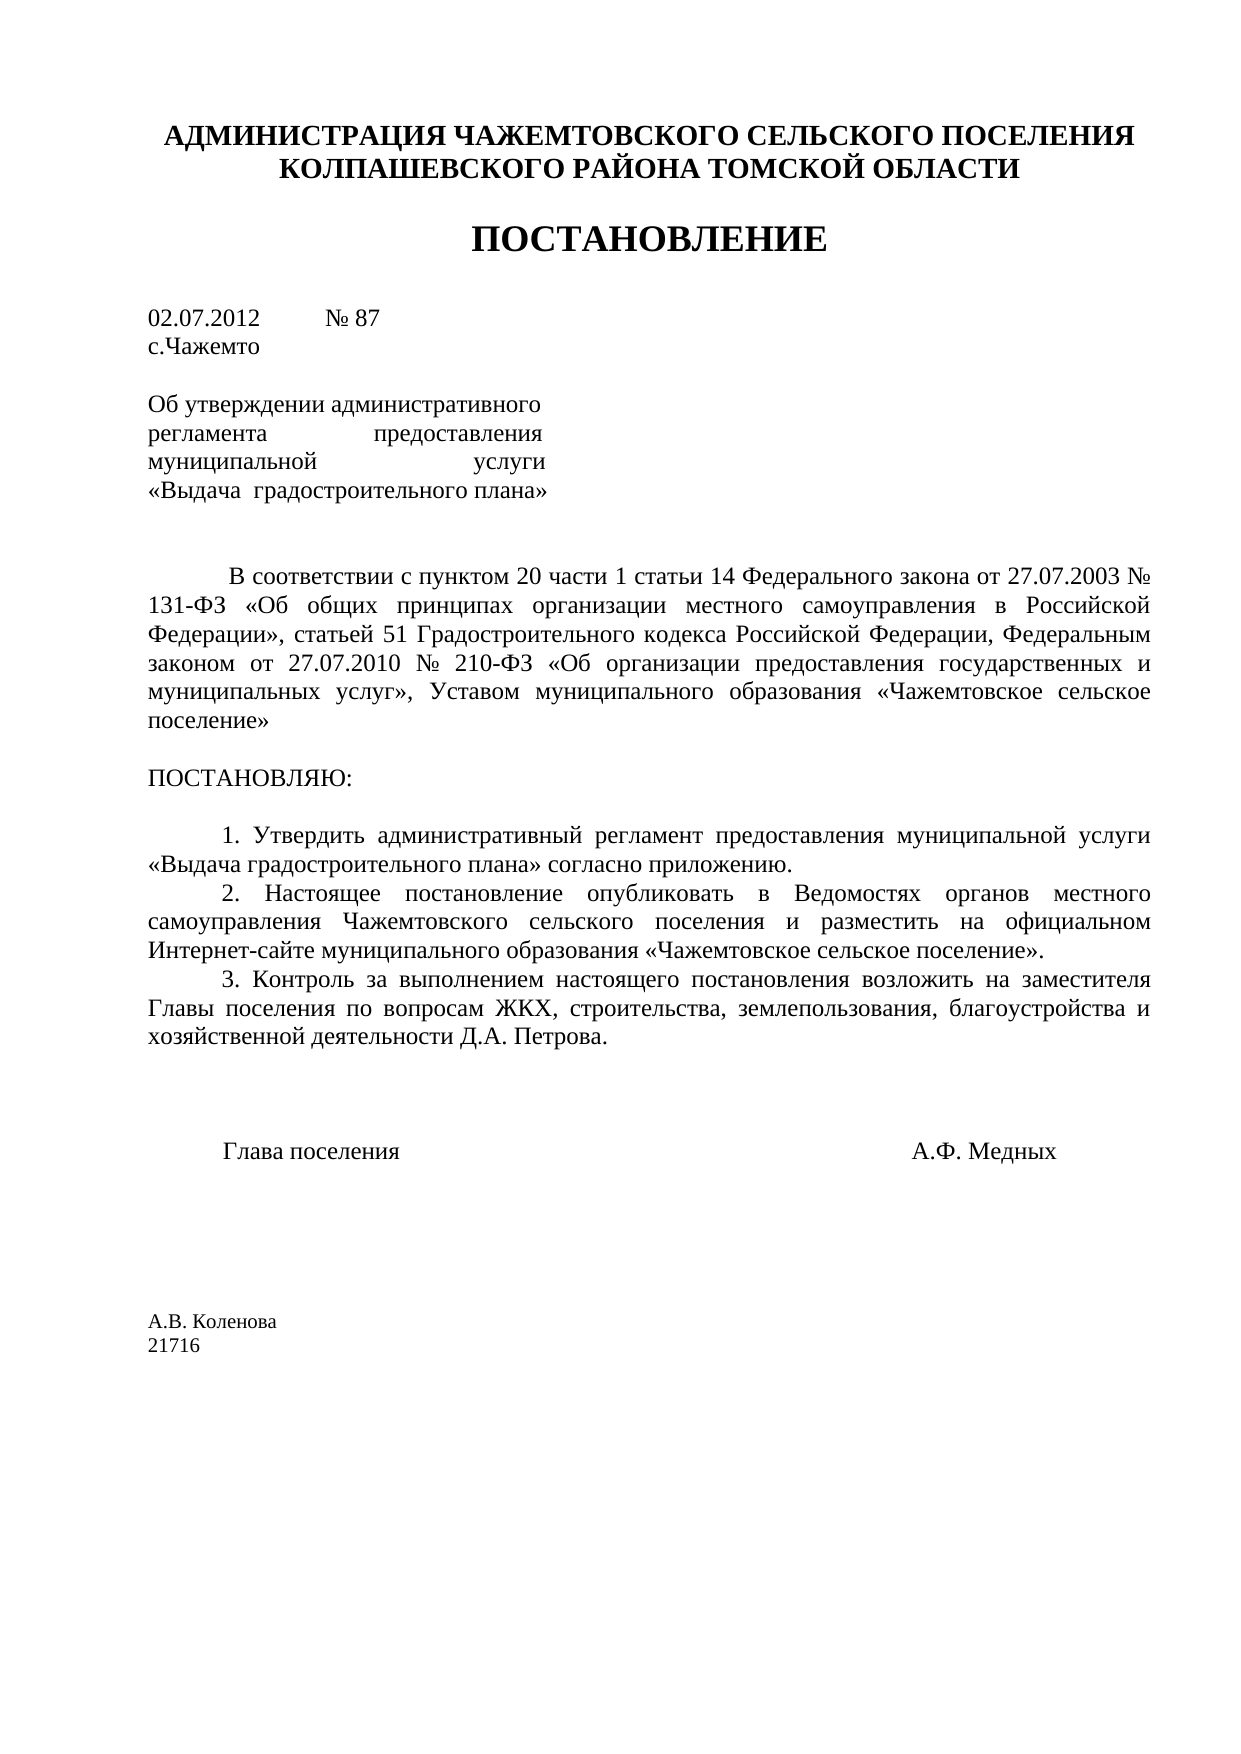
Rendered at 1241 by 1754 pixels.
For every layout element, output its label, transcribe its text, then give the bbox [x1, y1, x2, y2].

text муниципальной услуги [148, 446, 619, 475]
text АДМИНИСТРАЦИЯ ЧАЖЕМТОВСКОГО СЕЛЬСКОГО ПОСЕЛЕНИЯ КОЛПАШЕВСКОГО РАЙОНА ТОМСКОЙ ОБЛАСТИ [148, 118, 1152, 185]
text 02.07.2012 № 87 [148, 303, 1152, 331]
text Глава поселения А.Ф. Медных [148, 1136, 1152, 1165]
text 2. Настоящее постановление опубликовать в Ведомостях органов местного самоуправления Чажемтовского сельского поселения и разместить на официальном Интернет-сайте муниципального образования «Чажемтовское сельское поселение». [148, 878, 1152, 964]
text В соответствии с пунктом 20 части 1 статьи 14 Федерального закона от 27.07.2003 № 131-ФЗ «Об общих принципах организации местного самоуправления в Российской Федерации», статьей 51 Градостроительного кодекса Российской Федерации, Федеральным законом от 27.07.2010 № 210-ФЗ «Об организации предоставления государственных и муниципальных услуг», Уставом муниципального образования «Чажемтовское сельское поселение» [148, 561, 1152, 734]
text с.Чажемто [148, 331, 1152, 360]
subtitle ПОСТАНОВЛЕНИЕ [148, 216, 1152, 259]
text 21716 [148, 1333, 1152, 1357]
text Об утверждении административного регламента предоставления [148, 389, 619, 446]
text «Выдача градостроительного плана» [148, 475, 619, 504]
text А.В. Коленова [148, 1309, 1152, 1333]
text ПОСТАНОВЛЯЮ: [148, 763, 1152, 791]
text 1. Утвердить административный регламент предоставления муниципальной услуги «Выдача градостроительного плана» согласно приложению. [148, 820, 1152, 878]
text 3. Контроль за выполнением настоящего постановления возложить на заместителя Главы поселения по вопросам ЖКХ, строительства, землепользования, благоустройства и хозяйственной деятельности Д.А. Петрова. [148, 964, 1152, 1050]
